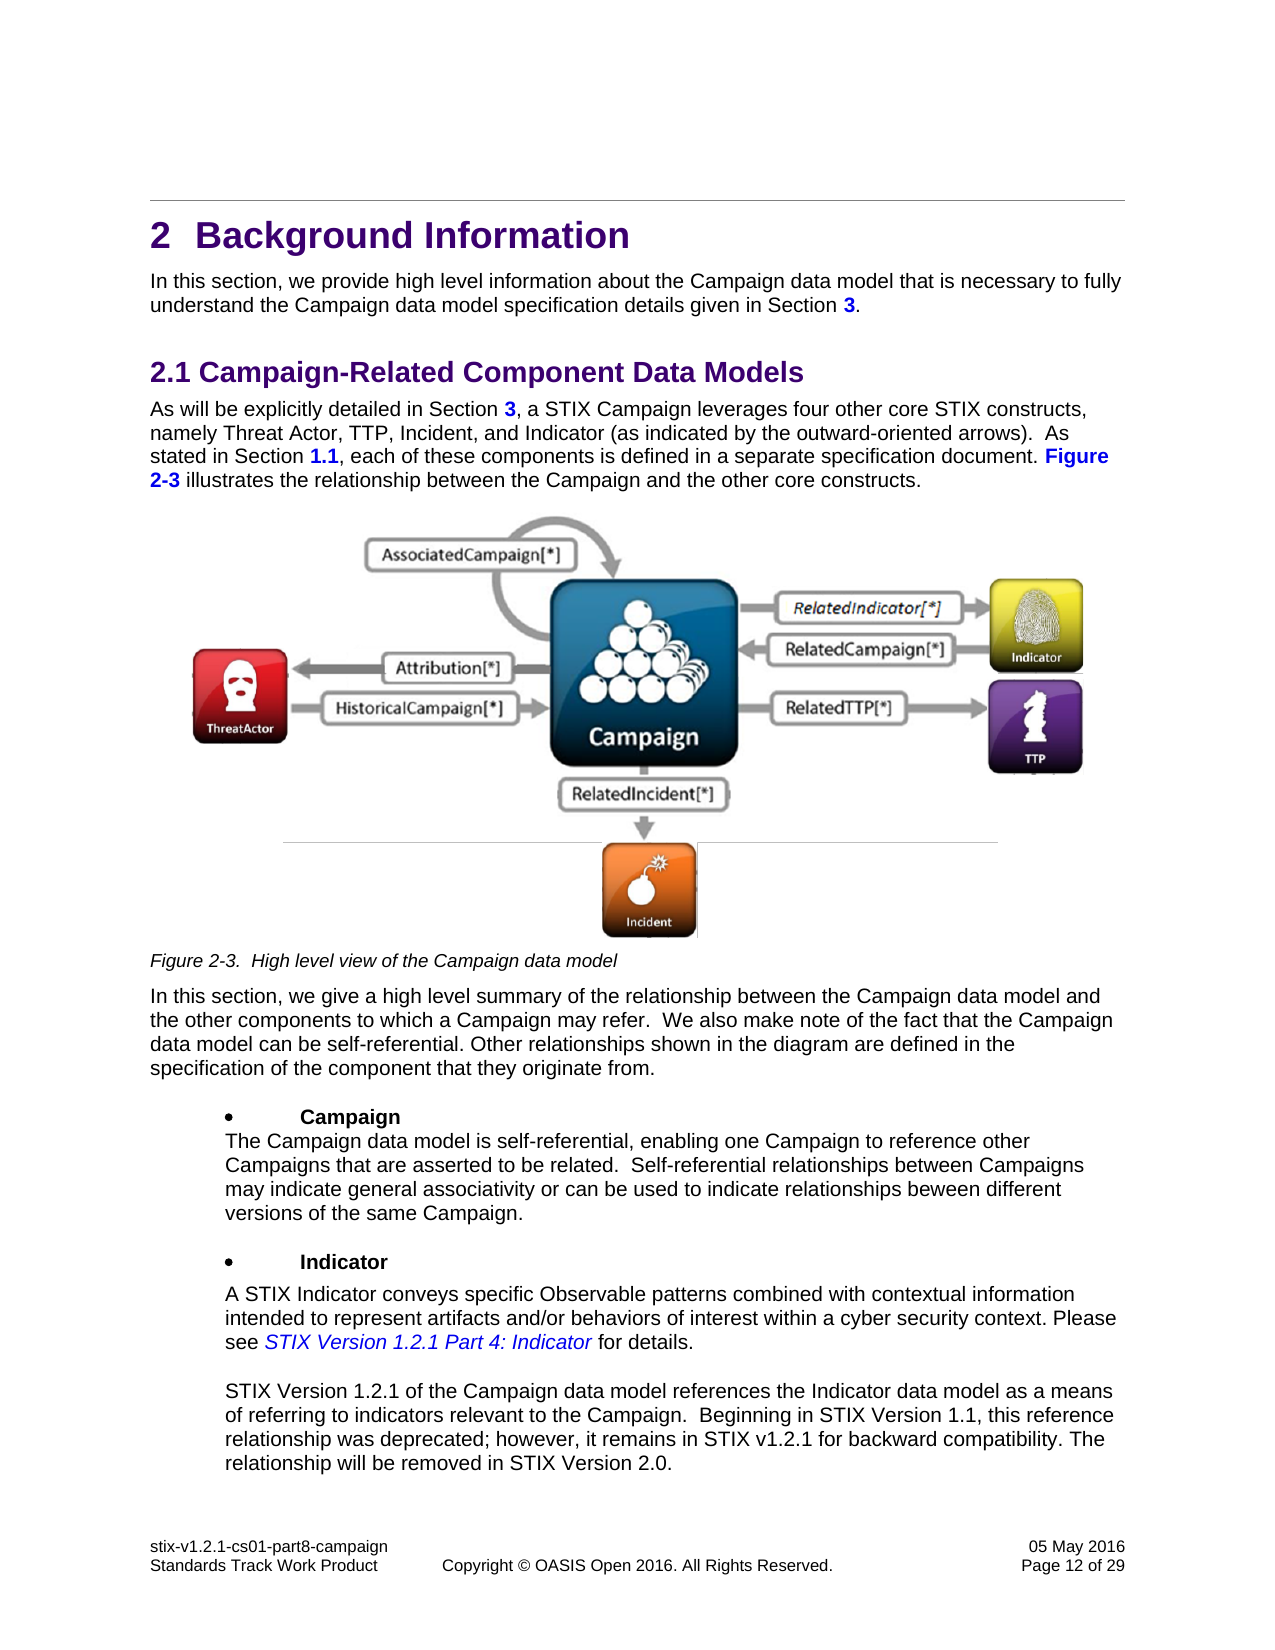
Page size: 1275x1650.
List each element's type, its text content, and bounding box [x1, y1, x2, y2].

subtitle Background Information [150, 201, 1125, 257]
text In this section, we provide high level information about the Campaign data model that is necessary to fully understand the Campaign data model specification details given in Section 3. [150, 269, 1125, 317]
text STIX Version 1.2.1 of the Campaign data model references the Indicator data model as a means of referring to indicators relevant to the Campaign. Beginning in STIX Version 1.1, this reference relationship was deprecated; however, it remains in STIX v1.2.1 for backward compatibility. The relationship will be removed in STIX Version 2.0. [225, 1379, 1125, 1475]
picture [191, 504, 1084, 938]
list Indicator [225, 1250, 1125, 1274]
list Campaign [225, 1105, 1125, 1129]
text In this section, we give a high level summary of the relationship between the Campaign data model and the other components to which a Campaign may refer. We also make note of the fact that the Campaign data model can be self-referential. Other relationships shown in the diagram are defined in the specification of the component that they originate from. [150, 984, 1125, 1080]
list The Campaign data model is self-referential, enabling one Campaign to reference other Campaigns that are asserted to be related. Self-referential relationships between Campaigns may indicate general associativity or can be used to indicate relationships beween different versions of the same Campaign. [225, 1129, 1125, 1225]
text A STIX Indicator conveys specific Observable patterns combined with contextual information intended to represent artifacts and/or behaviors of interest within a cyber security context. Please see STIX Version 1.2.1 Part 4: Indicator for details. [225, 1282, 1125, 1354]
subtitle Campaign-Related Component Data Models [150, 354, 1125, 388]
